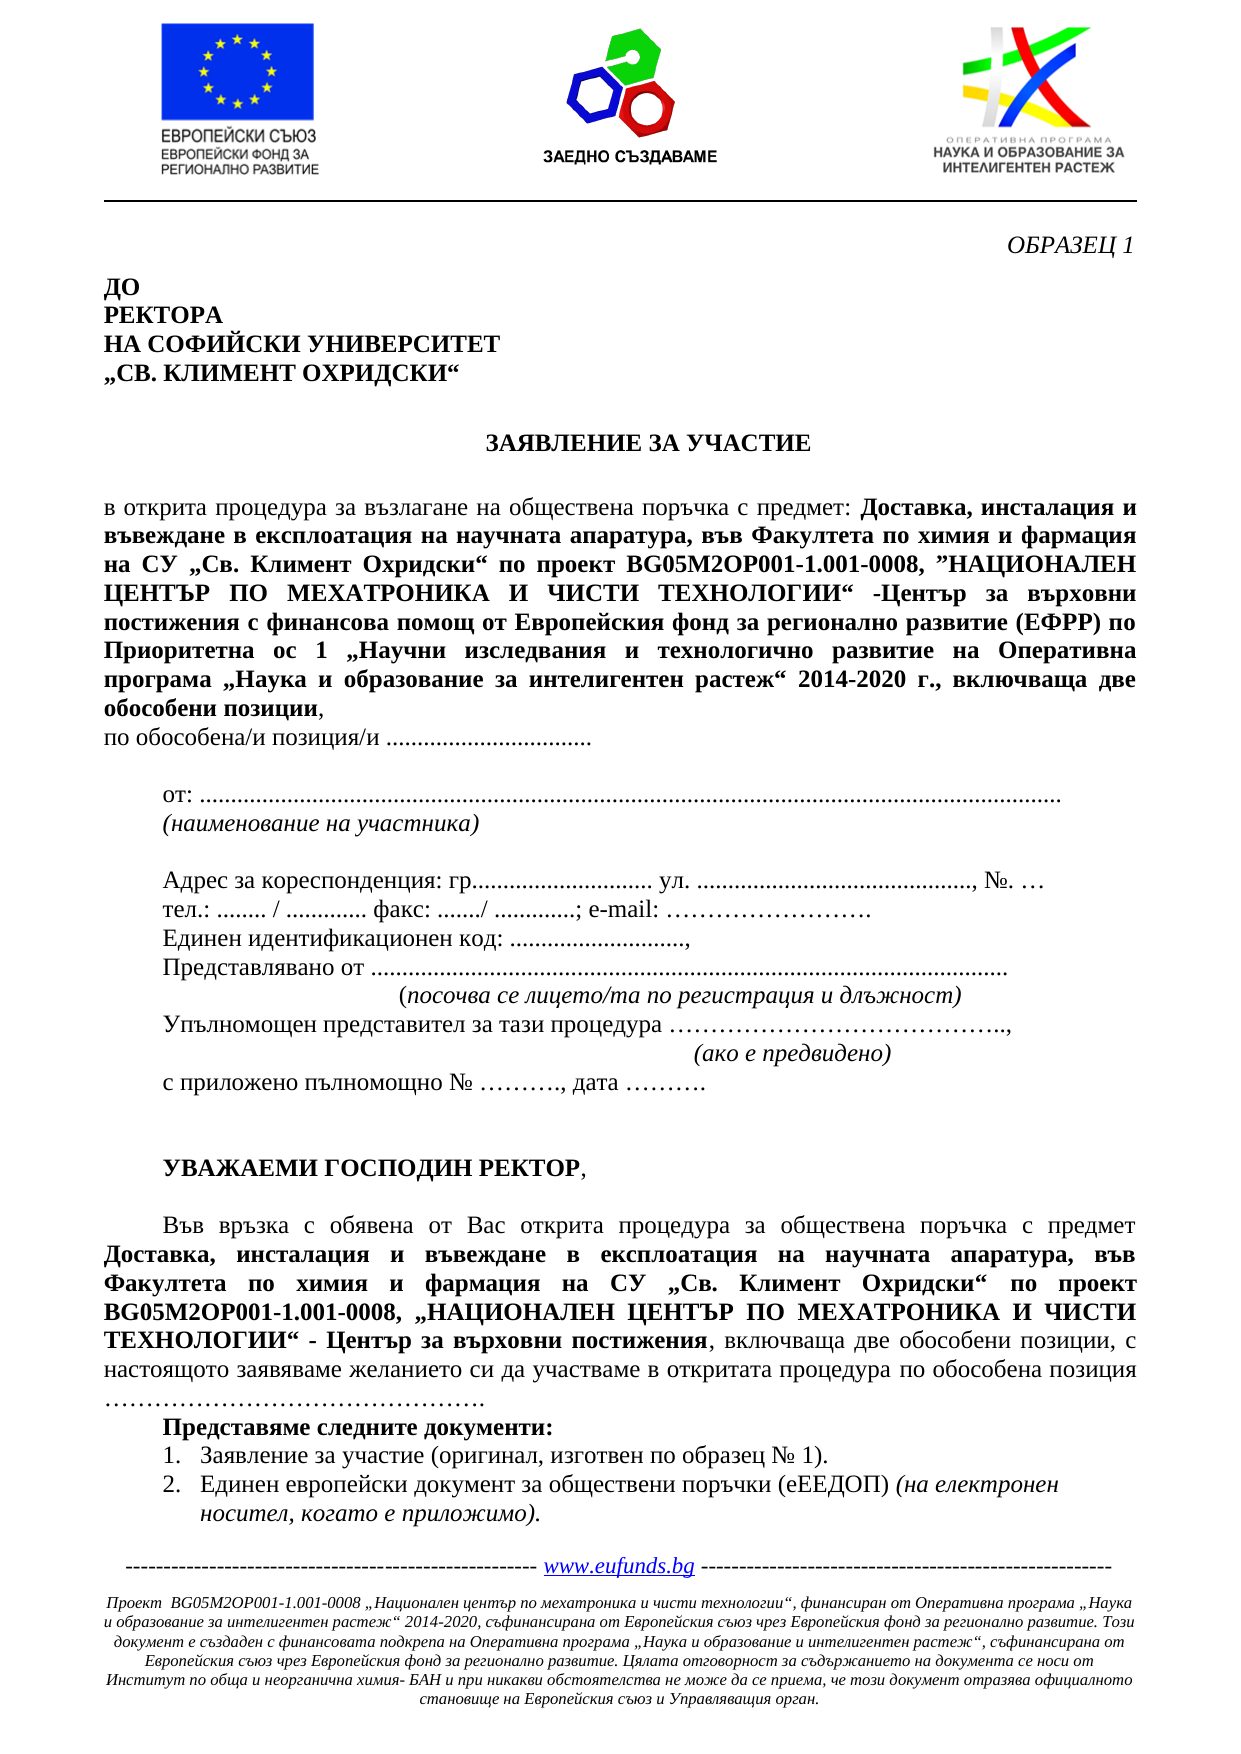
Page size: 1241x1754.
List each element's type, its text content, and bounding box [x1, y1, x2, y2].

picture [531, 16, 732, 175]
text от: .......................................................................................................................................... [103, 779, 1137, 808]
text Представлявано от ...................................................................................................... [103, 952, 1137, 981]
text по обособена/и позиция/и ................................. [103, 722, 1137, 751]
text тел.: ........ / ............. факс: ......./ .............; e-mail: ……………………. [103, 894, 1137, 923]
text ДО [103, 272, 1137, 300]
picture [147, 15, 329, 198]
text Упълномощен представител за тази процедура ………………………………….., [103, 1009, 1137, 1038]
text Адрес за кореспонденция: гр............................. ул. ............................................, №. … [103, 866, 1137, 894]
list Единен европейски документ за обществени поръчки (еЕЕДОП) (на електронен носител, когато е приложимо). [162, 1469, 1137, 1527]
text УВАЖАЕМИ ГОСПОДИН РЕКТОР, [103, 1153, 1137, 1182]
text (ако е предвидено) [620, 1038, 1137, 1067]
text (посочва се лицето/та по регистрация и длъжност) [325, 981, 1137, 1009]
text Представяме следните документи: [103, 1412, 1137, 1441]
text „СВ. КЛИМЕНТ ОХРИДСКИ“ [103, 358, 1137, 387]
text в открита процедура за възлагане на обществена поръчка с предмет: Доставка, инсталация и въвеждане в експлоатация на научната апаратура, във Факултета по химия и фармация на СУ „Св. Климент Охридски“ по проект BG05M2OP001-1.001-0008, ”НАЦИОНАЛЕН ЦЕНТЪР ПО МЕХАТРОНИКА И ЧИСТИ ТЕХНОЛОГИИ“ -Център за върховни постижения с финансова помощ от Европейския фонд за регионално развитие (ЕФРР) по Приоритетна ос 1 „Научни изследвания и технологично развитие на Оперативна програма „Наука и образование за интелигентен растеж“ 2014-2020 г., включваща две обособени позиции, [103, 492, 1137, 722]
text с приложено пълномощно № ………., дата ………. [162, 1067, 1137, 1096]
text оБРАЗЕЦ 1 [620, 230, 1137, 259]
text Във връзка с обявена от Вас открита процедура за обществена поръчка с предмет Доставка, инсталация и въвеждане в експлоатация на научната апаратура, във Факултета по химия и фармация на СУ „Св. Климент Охридски“ по проект BG05M2OP001-1.001-0008, „НАЦИОНАЛЕН ЦЕНТЪР ПО МЕХАТРОНИКА И ЧИСТИ ТЕХНОЛОГИИ“ - Център за върховни постижения, включваща две обособени позиции, с настоящото заявяваме желанието си да участваме в откритата процедура по обособена позиция ………………………………………. [103, 1211, 1137, 1412]
text ЗАЯВЛЕНИЕ ЗА УЧАСТИЕ [103, 428, 1137, 457]
text РЕКТОРА [103, 300, 1137, 329]
picture [925, 15, 1137, 185]
text (наименование на участника) [103, 808, 1137, 837]
text Единен идентификационен код: ............................, [103, 923, 1137, 952]
text НА СОФИЙСКИ УНИВЕРСИТЕТ [103, 329, 1137, 358]
list Заявление за участие (оригинал, изготвен по образец № 1). [162, 1441, 1137, 1469]
